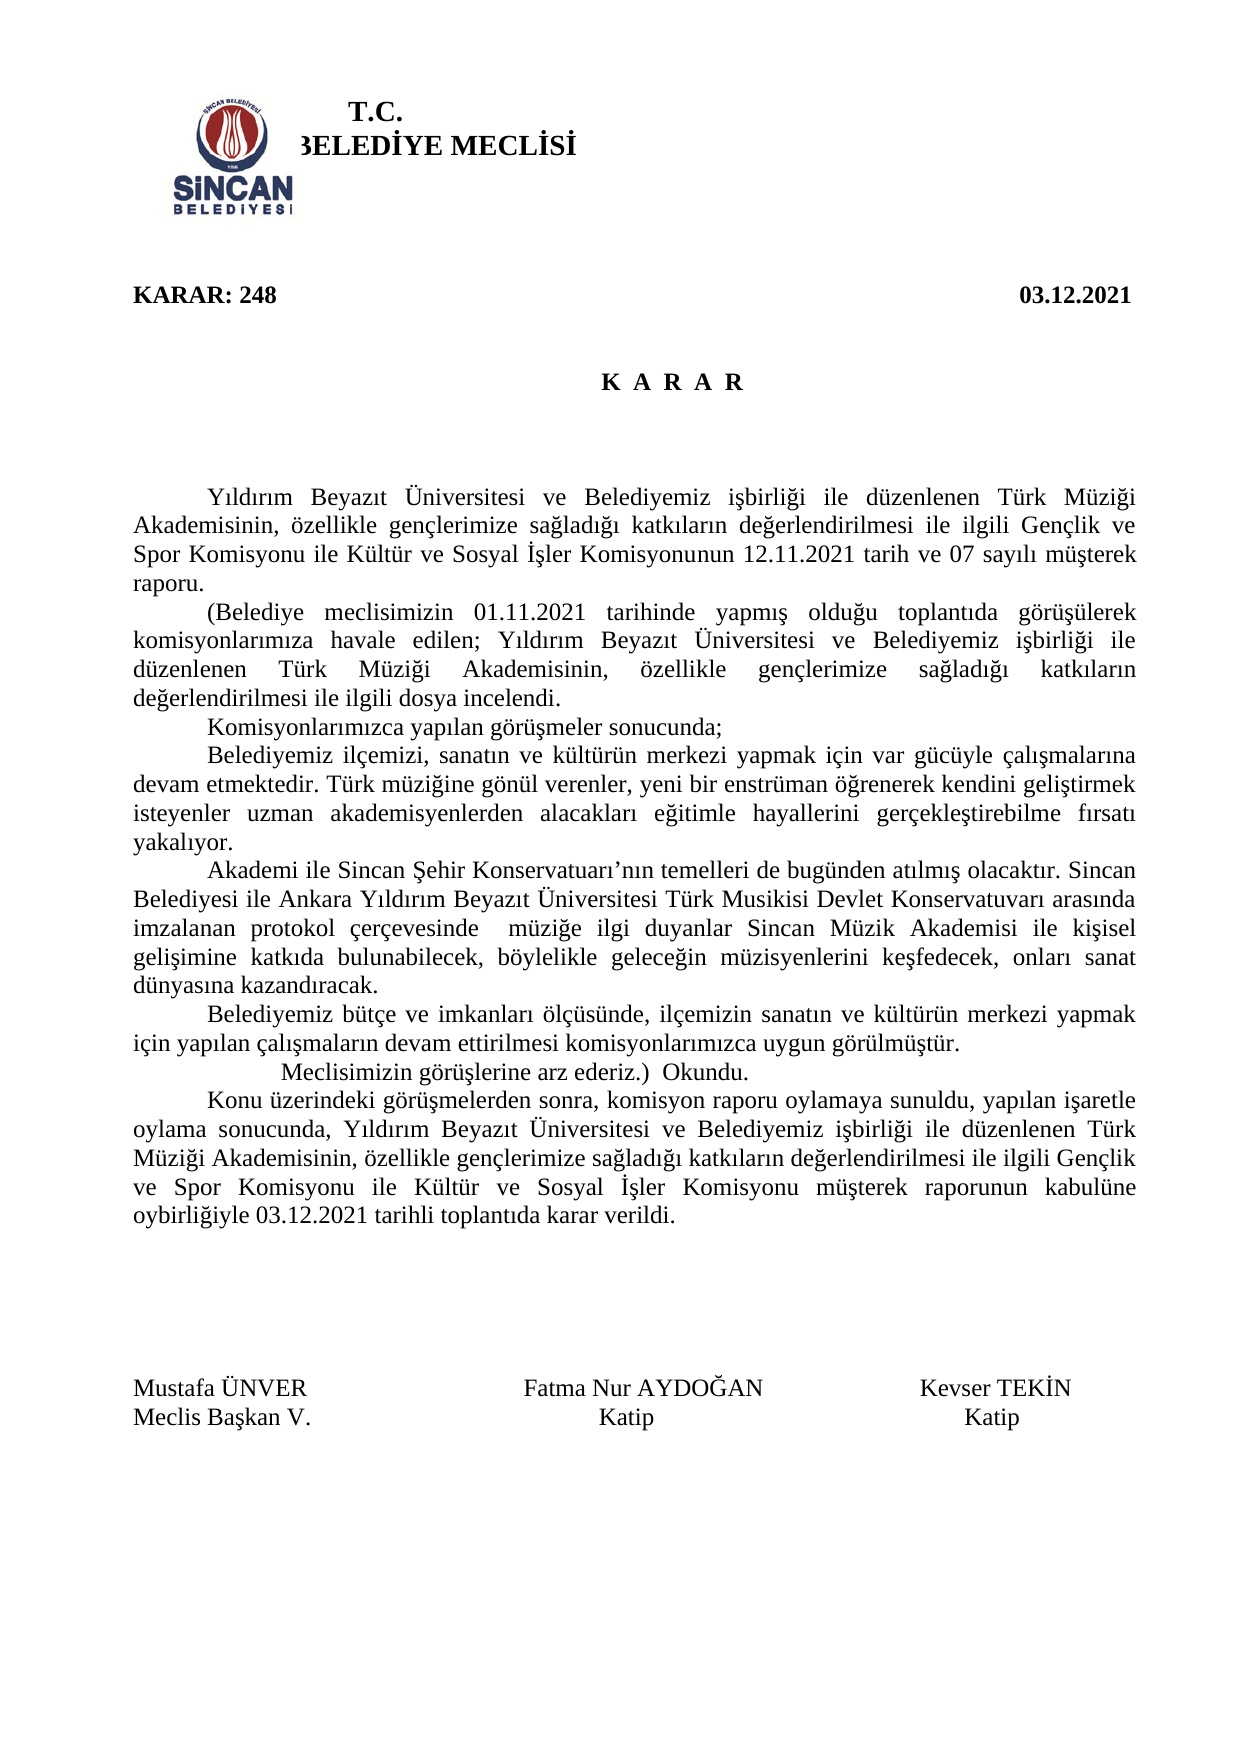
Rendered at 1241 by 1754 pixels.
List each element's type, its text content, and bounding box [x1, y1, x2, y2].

picture [164, 87, 302, 224]
text Akademi ile Sincan Şehir Konservatuarı’nın temelleri de bugünden atılmış olacaktır. Sincan Belediyesi ile Ankara Yıldırım Beyazıt Üniversitesi Türk Musikisi Devlet Konservatuvarı arasında imzalanan protokol çerçevesinde müziğe ilgi duyanlar Sincan Müzik Akademisi ile kişisel gelişimine katkıda bulunabilecek, böylelikle geleceğin müzisyenlerini keşfedecek, onları sanat dünyasına kazandıracak. [133, 856, 1137, 999]
text Mustafa ÜNVER Fatma Nur AYDOĞAN Kevser TEKİN Meclis Başkan V. Katip Katip [133, 1373, 1137, 1431]
text Belediyemiz ilçemizi, sanatın ve kültürün merkezi yapmak için var gücüyle çalışmalarına devam etmektedir. Türk müziğine gönül verenler, yeni bir enstrüman öğrenerek kendini geliştirmek isteyenler uzman akademisyenlerden alacakları eğitimle hayallerini gerçekleştirebilme fırsatı yakalıyor. [133, 741, 1137, 856]
text (Belediye meclisimizin 01.11.2021 tarihinde yapmış olduğu toplantıda görüşülerek komisyonlarımıza havale edilen; Yıldırım Beyazıt Üniversitesi ve Belediyemiz işbirliği ile düzenlenen Türk Müziği Akademisinin, özellikle gençlerimize sağladığı katkıların değerlendirilmesi ile ilgili dosya incelendi. [133, 597, 1137, 712]
text Belediyemiz bütçe ve imkanları ölçüsünde, ilçemizin sanatın ve kültürün merkezi yapmak için yapılan çalışmaların devam ettirilmesi komisyonlarımızca uygun görülmüştür. Meclisimizin görüşlerine arz ederiz.) Okundu. [133, 999, 1137, 1086]
text Konu üzerindeki görüşmelerden sonra, komisyon raporu oylamaya sunuldu, yapılan işaretle oylama sonucunda, Yıldırım Beyazıt Üniversitesi ve Belediyemiz işbirliği ile düzenlenen Türk Müziği Akademisinin, özellikle gençlerimize sağladığı katkıların değerlendirilmesi ile ilgili Gençlik ve Spor Komisyonu ile Kültür ve Sosyal İşler Komisyonu müşterek raporunun kabulüne oybirliğiyle 03.12.2021 tarihli toplantıda karar verildi. [133, 1086, 1137, 1229]
text Yıldırım Beyazıt Üniversitesi ve Belediyemiz işbirliği ile düzenlenen Türk Müziği Akademisinin, özellikle gençlerimize sağladığı katkıların değerlendirilmesi ile ilgili Gençlik ve Spor Komisyonu ile Kültür ve Sosyal İşler Komisyonunun 12.11.2021 tarih ve 07 sayılı müşterek raporu. [133, 482, 1137, 597]
text K A R A R [133, 367, 1137, 396]
text Komisyonlarımızca yapılan görüşmeler sonucunda; [133, 712, 1137, 741]
